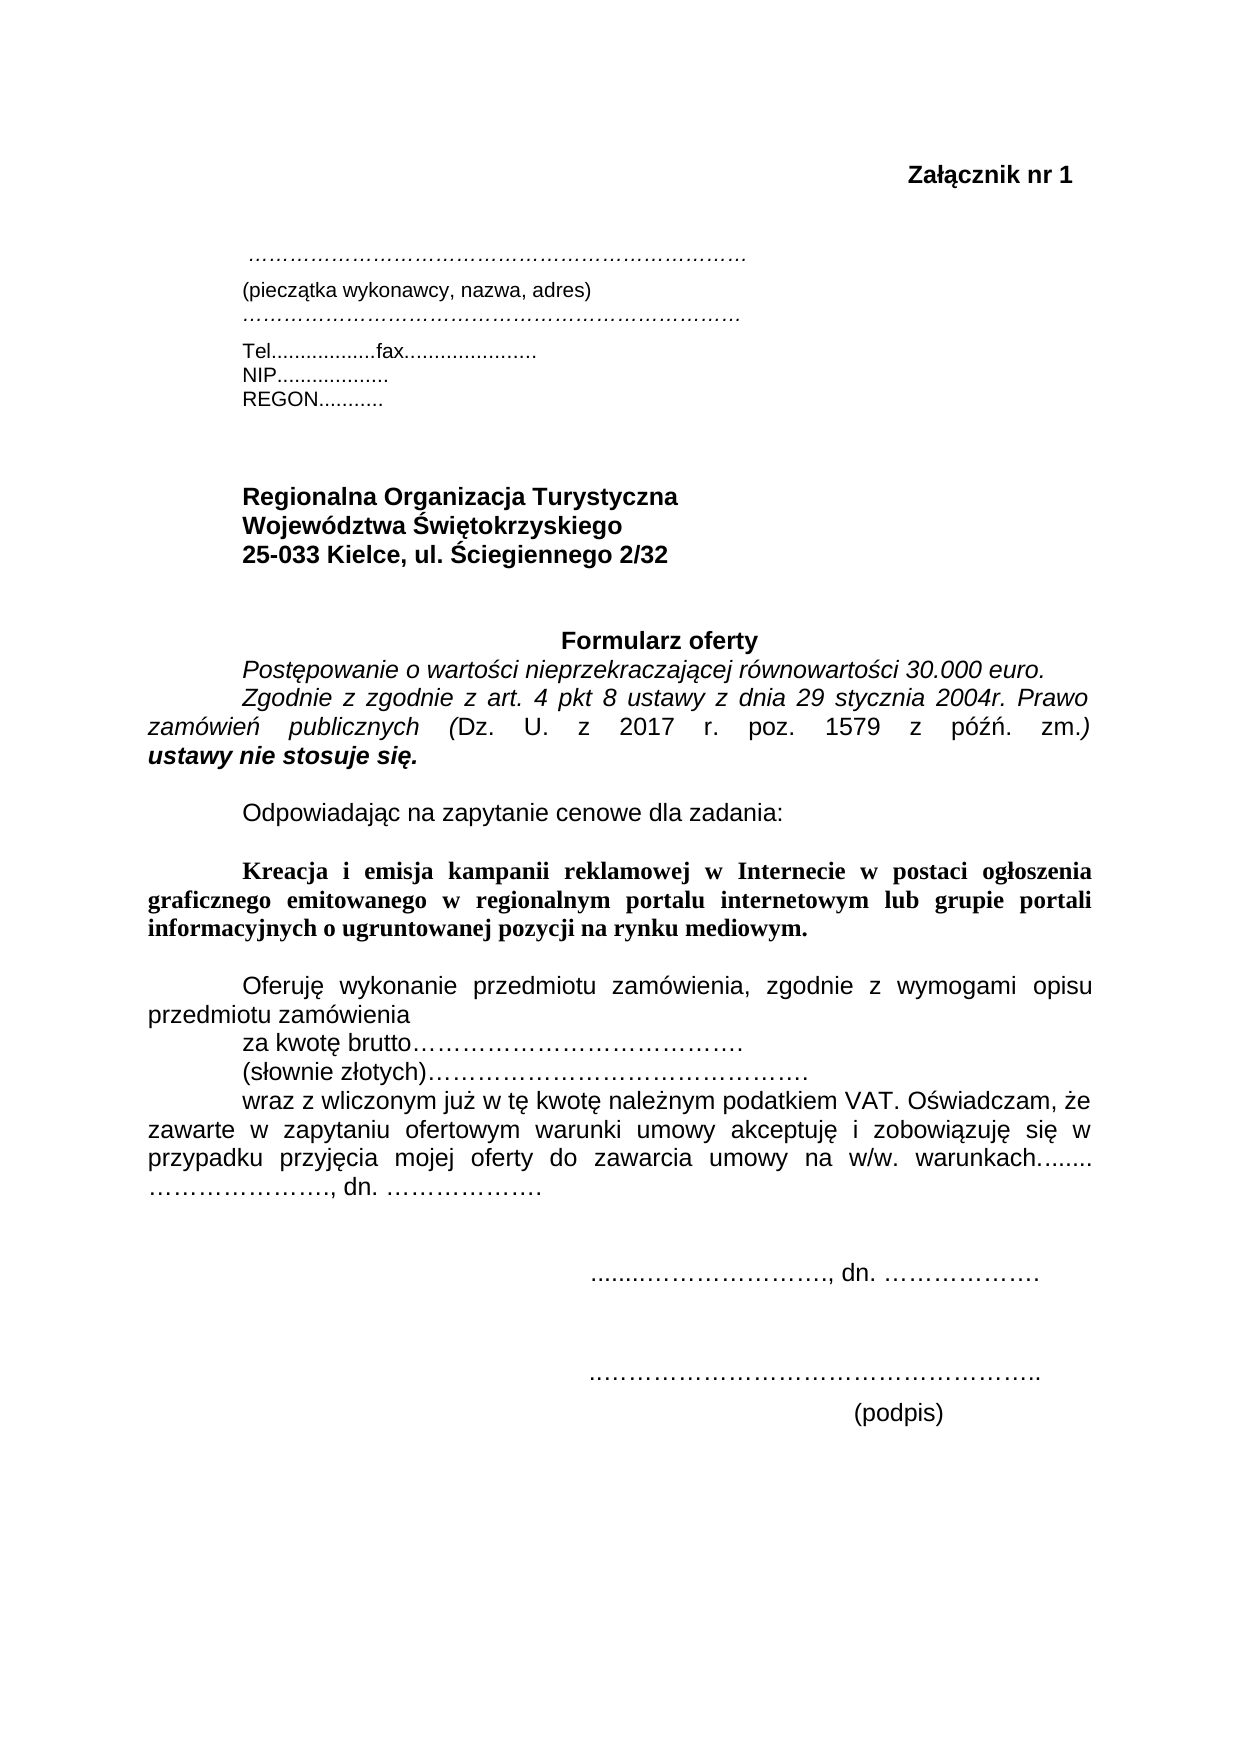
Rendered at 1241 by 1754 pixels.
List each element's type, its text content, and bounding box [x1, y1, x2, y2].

text Odpowiadając na zapytanie cenowe dla zadania: [148, 798, 1093, 827]
text Postępowanie o wartości nieprzekraczającej równowartości 30.000 euro. [148, 655, 1093, 683]
text (pieczątka wykonawcy, nazwa, adres) [148, 278, 1093, 302]
text ……………………………………………………………… [148, 242, 1093, 266]
text Tel fax [148, 338, 1093, 362]
text Załącznik nr 1 [148, 160, 1093, 189]
text wraz z wliczonym już w tę kwotę należnym podatkiem VAT. Oświadczam, że zawarte w zapytaniu ofertowym warunki umowy akceptuję i zobowiązuję się w przypadku przyjęcia mojej oferty do zawarcia umowy na w/w. warunkach........…………………., dn. ………………. [148, 1086, 1093, 1201]
text NIP [148, 362, 1093, 386]
text ..…………………………………………….. [148, 1357, 1093, 1386]
text za kwotę brutto…………………………………. [148, 1028, 1093, 1057]
text Województwa Świętokrzyskiego [148, 511, 1093, 540]
text ……………………………………………………………… [148, 302, 1093, 326]
text Zgodnie z zgodnie z art. 4 pkt 8 ustawy z dnia 29 stycznia 2004r. Prawo zamówień publicznych (Dz. U. z 2017 r. poz. 1579 z późń. zm.) ustawy nie stosuje się. [148, 683, 1093, 770]
text Formularz oferty [148, 626, 1093, 655]
text 25-033 Kielce, ul. Ściegiennego 2/32 [148, 540, 1093, 568]
text Regionalna Organizacja Turystyczna [148, 482, 1093, 511]
text (podpis) [490, 1398, 1093, 1427]
text (słownie złotych)………………………………………. [148, 1057, 1093, 1086]
text ........…………………., dn. ………………. [148, 1258, 1093, 1287]
text Oferuję wykonanie przedmiotu zamówienia, zgodnie z wymogami opisu przedmiotu zamówienia [148, 971, 1093, 1028]
text REGON [148, 386, 1093, 410]
text Kreacja i emisja kampanii reklamowej w Internecie w postaci ogłoszenia graficznego emitowanego w regionalnym portalu internetowym lub grupie portali informacyjnych o ugruntowanej pozycji na rynku mediowym. [148, 856, 1093, 942]
